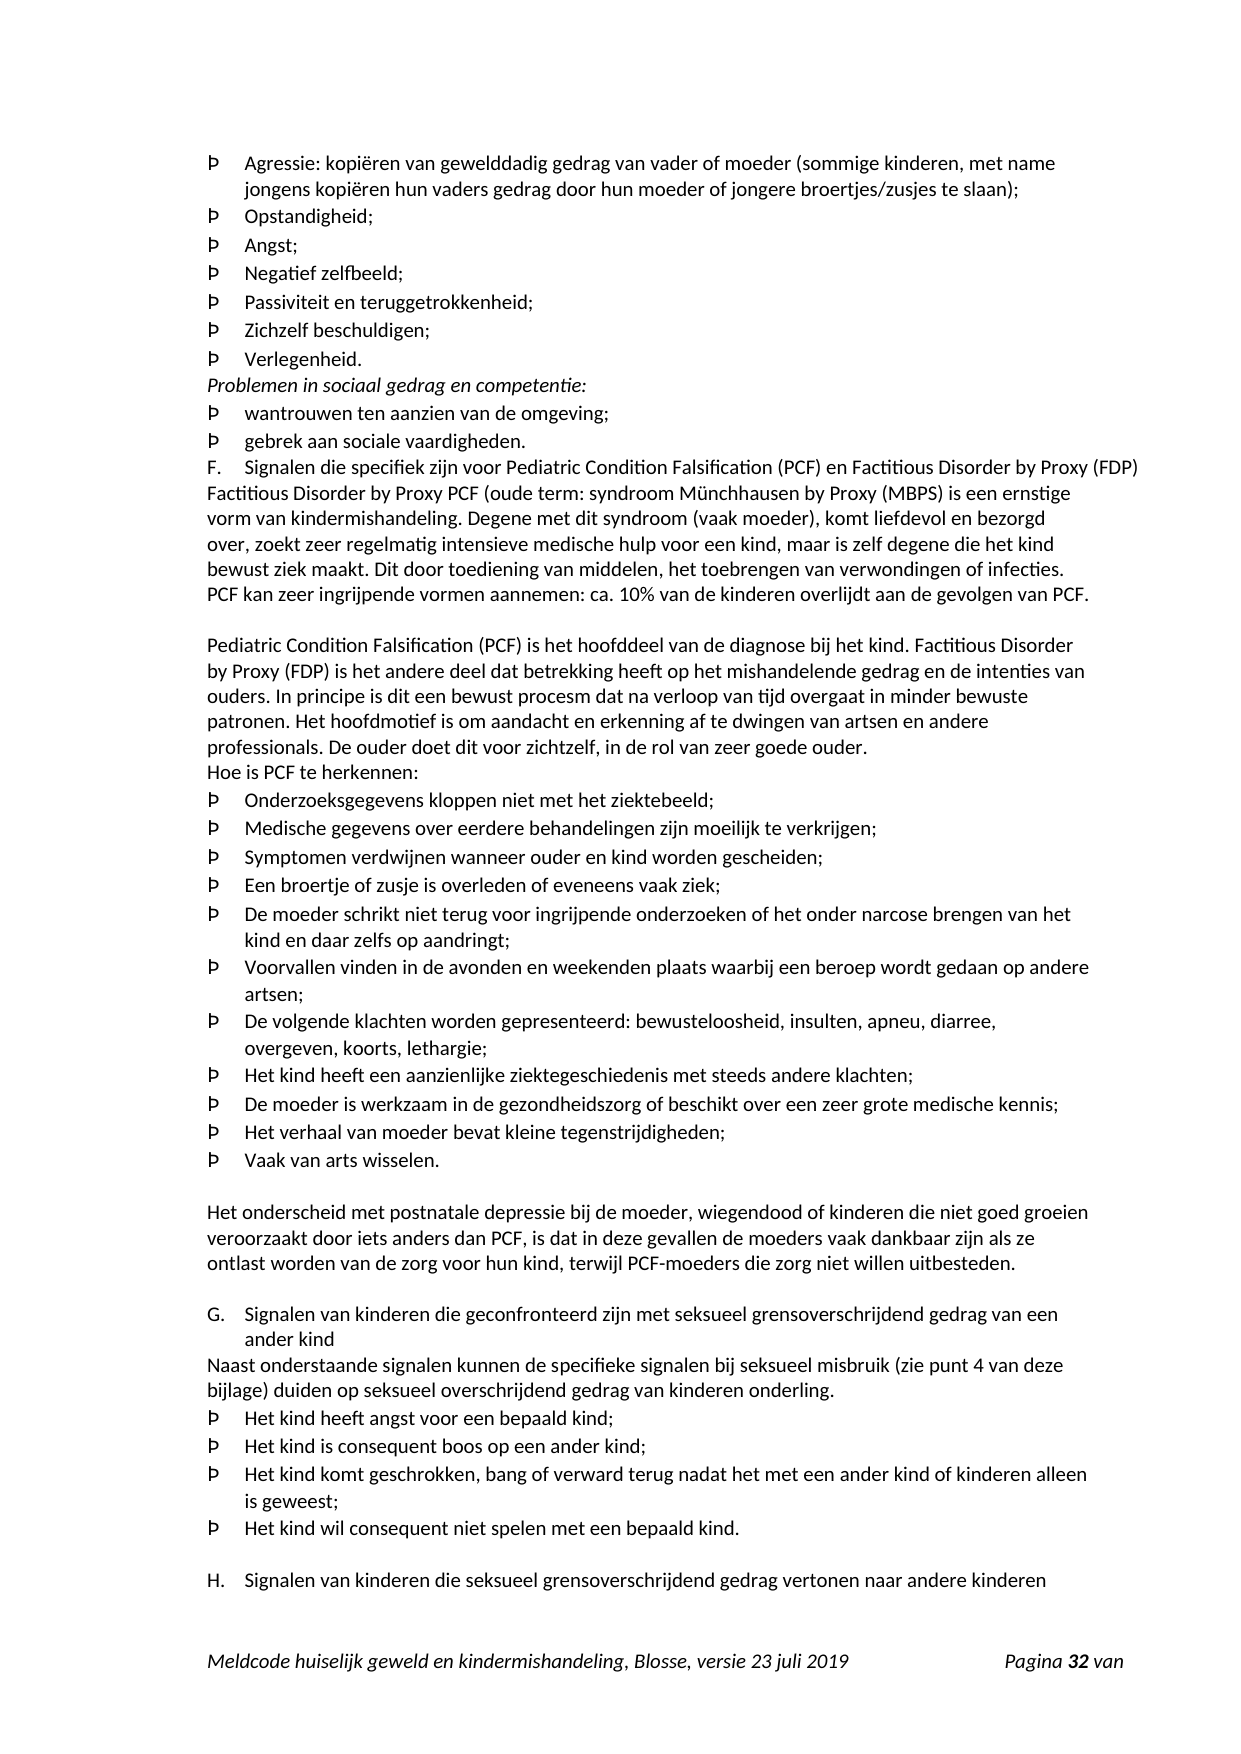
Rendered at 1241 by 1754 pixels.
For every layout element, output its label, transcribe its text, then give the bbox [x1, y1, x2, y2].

list Het kind heeft angst voor een bepaald kind; [207, 1403, 1092, 1431]
list Symptomen verdwijnen wanneer ouder en kind worden gescheiden; [207, 842, 1092, 870]
list Een broertje of zusje is overleden of eveneens vaak ziek; [207, 870, 1092, 899]
text Hoe is PCF te herkennen: [207, 759, 1092, 785]
list Signalen van kinderen die geconfronteerd zijn met seksueel grensoverschrijdend gedrag van een ander kind [207, 1301, 1092, 1352]
list Signalen van kinderen die seksueel grensoverschrijdend gedrag vertonen naar andere kinderen [207, 1567, 1092, 1593]
list Passiviteit en teruggetrokkenheid; [207, 287, 1092, 315]
text Problemen in sociaal gedrag en competentie: [207, 372, 1092, 398]
text Het onderscheid met postnatale depressie bij de moeder, wiegendood of kinderen die niet goed groeien veroorzaakt door iets anders dan PCF, is dat in deze gevallen de moeders vaak dankbaar zijn als ze ontlast worden van de zorg voor hun kind, terwijl PCF-moeders die zorg niet willen uitbesteden. [207, 1199, 1092, 1276]
text Factitious Disorder by Proxy PCF (oude term: syndroom Münchhausen by Proxy (MBPS) is een ernstige vorm van kindermishandeling. Degene met dit syndroom (vaak moeder), komt liefdevol en bezorgd over, zoekt zeer regelmatig intensieve medische hulp voor een kind, maar is zelf degene die het kind bewust ziek maakt. Dit door toediening van middelen, het toebrengen van verwondingen of infecties. PCF kan zeer ingrijpende vormen aannemen: ca. 10% van de kinderen overlijdt aan de gevolgen van PCF. [207, 480, 1092, 607]
text Pediatric Condition Falsification (PCF) is het hoofddeel van de diagnose bij het kind. Factitious Disorder by Proxy (FDP) is het andere deel dat betrekking heeft op het mishandelende gedrag en de intenties van ouders. In principe is dit een bewust procesm dat na verloop van tijd overgaat in minder bewuste patronen. Het hoofdmotief is om aandacht en erkenning af te dwingen van artsen en andere professionals. De ouder doet dit voor zichtzelf, in de rol van zeer goede ouder. [207, 632, 1092, 759]
list Vaak van arts wisselen. [207, 1146, 1092, 1174]
list De volgende klachten worden gepresenteerd: bewusteloosheid, insulten, apneu, diarree, overgeven, koorts, lethargie; [207, 1006, 1092, 1060]
list gebrek aan sociale vaardigheden. [207, 426, 1092, 454]
list Het kind is consequent boos op een ander kind; [207, 1431, 1092, 1459]
list Het verhaal van moeder bevat kleine tegenstrijdigheden; [207, 1117, 1092, 1146]
list Het kind heeft een aanzienlijke ziektegeschiedenis met steeds andere klachten; [207, 1060, 1092, 1089]
list Signalen die specifiek zijn voor Pediatric Condition Falsification (PCF) en Factitious Disorder by Proxy (FDP) [207, 454, 1152, 480]
list Angst; [207, 230, 1092, 258]
list Het kind wil consequent niet spelen met een bepaald kind. [207, 1513, 1092, 1542]
list De moeder is werkzaam in de gezondheidszorg of beschikt over een zeer grote medische kennis; [207, 1089, 1092, 1117]
list Zichzelf beschuldigen; [207, 315, 1092, 344]
list Verlegenheid. [207, 344, 1092, 372]
list Het kind komt geschrokken, bang of verward terug nadat het met een ander kind of kinderen alleen is geweest; [207, 1459, 1092, 1513]
list Opstandigheid; [207, 202, 1092, 230]
list Medische gegevens over eerdere behandelingen zijn moeilijk te verkrijgen; [207, 813, 1092, 842]
list Voorvallen vinden in de avonden en weekenden plaats waarbij een beroep wordt gedaan op andere artsen; [207, 952, 1092, 1006]
list Onderzoeksgegevens kloppen niet met het ziektebeeld; [207, 785, 1092, 813]
list De moeder schrikt niet terug voor ingrijpende onderzoeken of het onder narcose brengen van het kind en daar zelfs op aandringt; [207, 899, 1092, 952]
list Agressie: kopiëren van gewelddadig gedrag van vader of moeder (sommige kinderen, met name jongens kopiëren hun vaders gedrag door hun moeder of jongere broertjes/zusjes te slaan); [207, 148, 1092, 202]
list Negatief zelfbeeld; [207, 258, 1092, 287]
list wantrouwen ten aanzien van de omgeving; [207, 398, 1092, 426]
